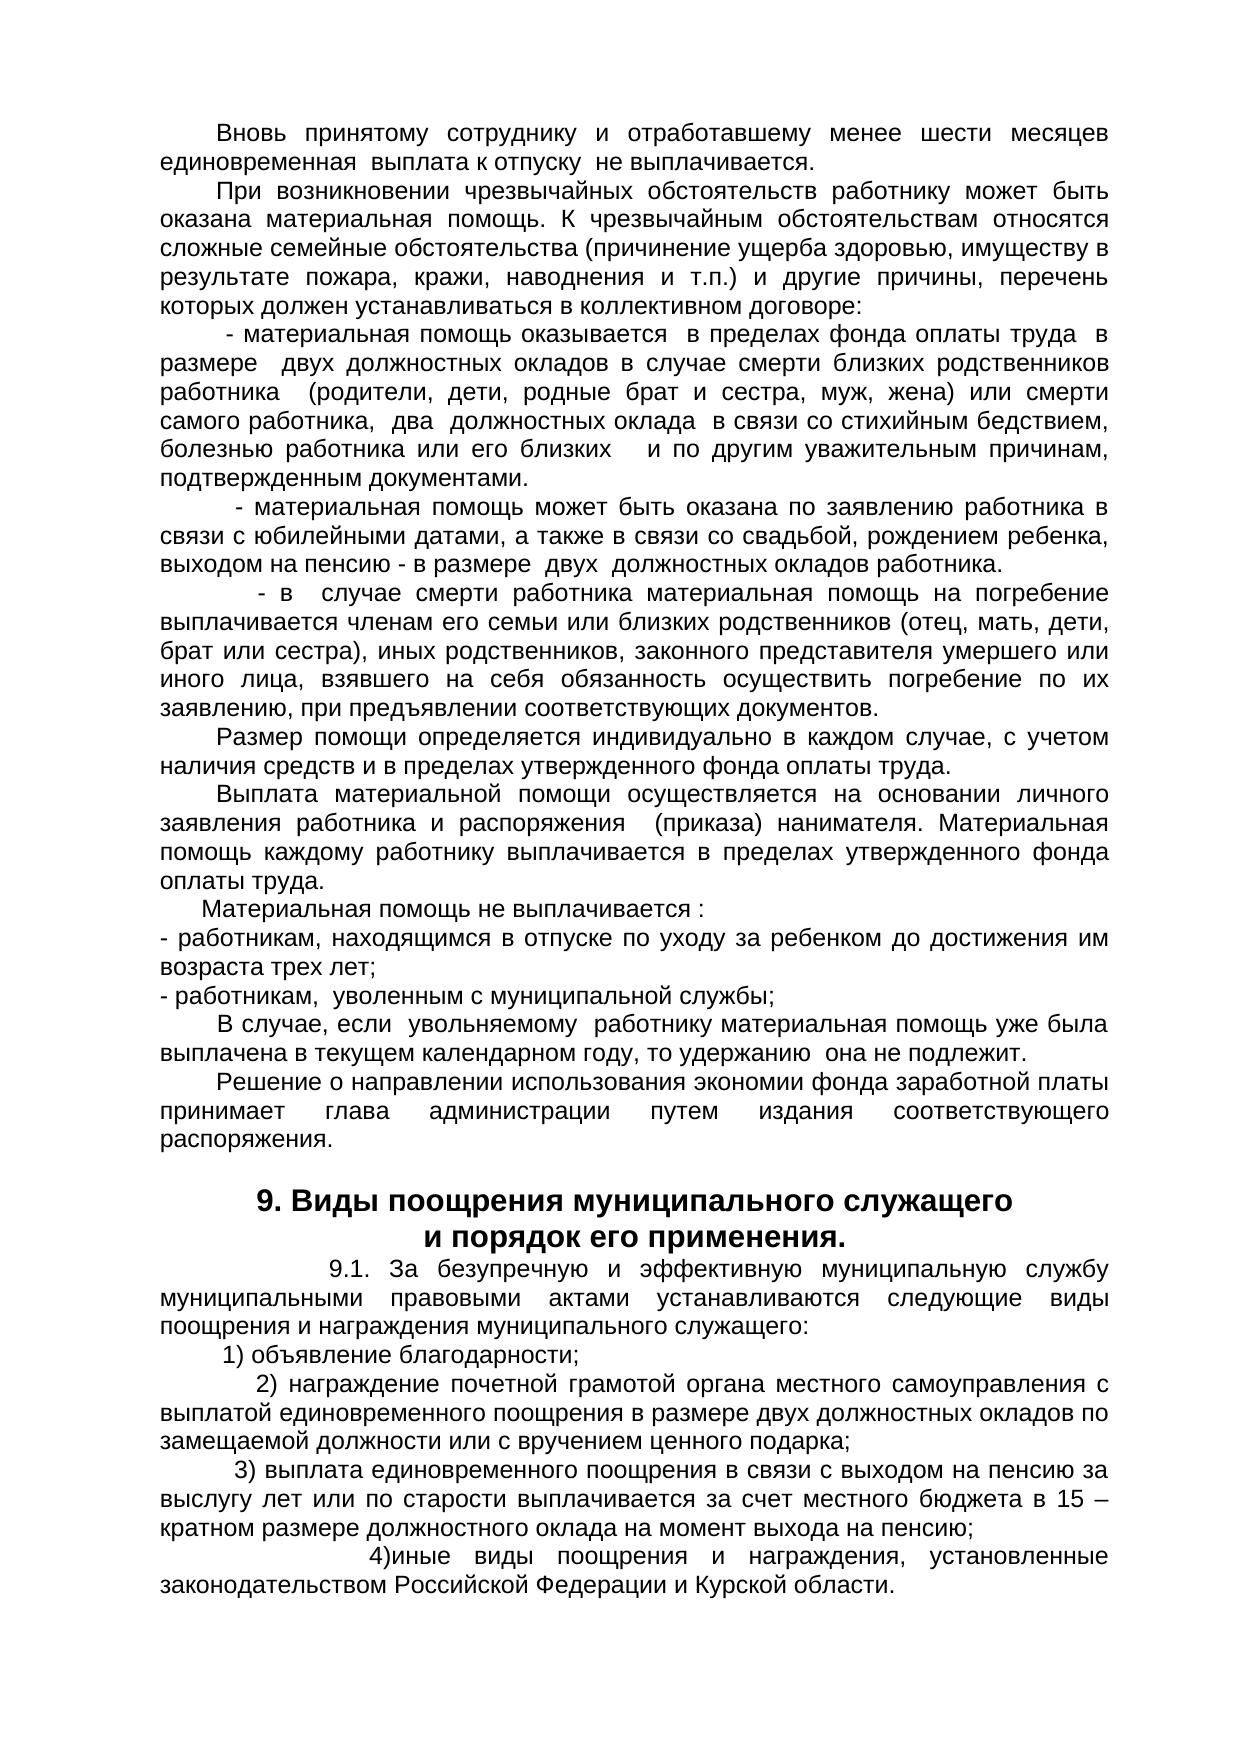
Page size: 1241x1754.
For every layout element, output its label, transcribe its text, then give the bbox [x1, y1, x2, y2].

text 9.1. За безупречную и эффективную муниципальную службу муниципальными правовыми актами устанавливаются следующие виды поощрения и награждения муниципального служащего: [159, 1254, 1110, 1340]
text - в случае смерти работника материальная помощь на погребение выплачивается членам его семьи или близких родственников (отец, мать, дети, брат или сестра), иных родственников, законного представителя умершего или иного лица, взявшего на себя обязанность осуществить погребение по их заявлению, при предъявлении соответствующих документов. [159, 578, 1110, 722]
text 4)иные виды поощрения и награждения, установленные законодательством Российской Федерации и Курской области. [159, 1541, 1110, 1599]
text - материальная помощь может быть оказана по заявлению работника в связи с юбилейными датами, а также в связи со свадьбой, рождением ребенка, выходом на пенсию - в размере двух должностных окладов работника. [159, 492, 1110, 578]
text - работникам, уволенным с муниципальной службы; [159, 981, 1110, 1009]
text 3) выплата единовременного поощрения в связи с выходом на пенсию за выслугу лет или по старости выплачивается за счет местного бюджета в 15 – кратном размере должностного оклада на момент выхода на пенсию; [159, 1455, 1110, 1541]
text - работникам, находящимся в отпуске по уходу за ребенком до достижения им возраста трех лет; [159, 923, 1110, 981]
text 2) награждение почетной грамотой органа местного самоуправления с выплатой единовременного поощрения в размере двух должностных окладов по замещаемой должности или с вручением ценного подарка; [159, 1369, 1110, 1455]
text Размер помощи определяется индивидуально в каждом случае, с учетом наличия средств и в пределах утвержденного фонда оплаты труда. [159, 722, 1110, 779]
text 1) объявление благодарности; [159, 1340, 1110, 1369]
text и порядок его применения. [159, 1218, 1110, 1254]
text Вновь принятому сотруднику и отработавшему менее шести месяцев единовременная выплата к отпуску не выплачивается. [159, 118, 1110, 176]
text В случае, если увольняемому работнику материальная помощь уже была выплачена в текущем календарном году, то удержанию она не подлежит. [159, 1009, 1110, 1067]
text 9. Виды поощрения муниципального служащего [159, 1182, 1110, 1218]
text Решение о направлении использования экономии фонда заработной платы принимает глава администрации путем издания соответствующего распоряжения. [159, 1067, 1110, 1153]
text Материальная помощь не выплачивается : [159, 894, 1110, 923]
text Выплата материальной помощи осуществляется на основании личного заявления работника и распоряжения (приказа) нанимателя. Материальная помощь каждому работнику выплачивается в пределах утвержденного фонда оплаты труда. [159, 779, 1110, 894]
text При возникновении чрезвычайных обстоятельств работнику может быть оказана материальная помощь. К чрезвычайным обстоятельствам относятся сложные семейные обстоятельства (причинение ущерба здоровью, имуществу в результате пожара, кражи, наводнения и т.п.) и другие причины, перечень которых должен устанавливаться в коллективном договоре: [159, 176, 1110, 319]
text - материальная помощь оказывается в пределах фонда оплаты труда в размере двух должностных окладов в случае смерти близких родственников работника (родители, дети, родные брат и сестра, муж, жена) или смерти самого работника, два должностных оклада в связи со стихийным бедствием, болезнью работника или его близких и по другим уважительным причинам, подтвержденным документами. [159, 319, 1110, 492]
